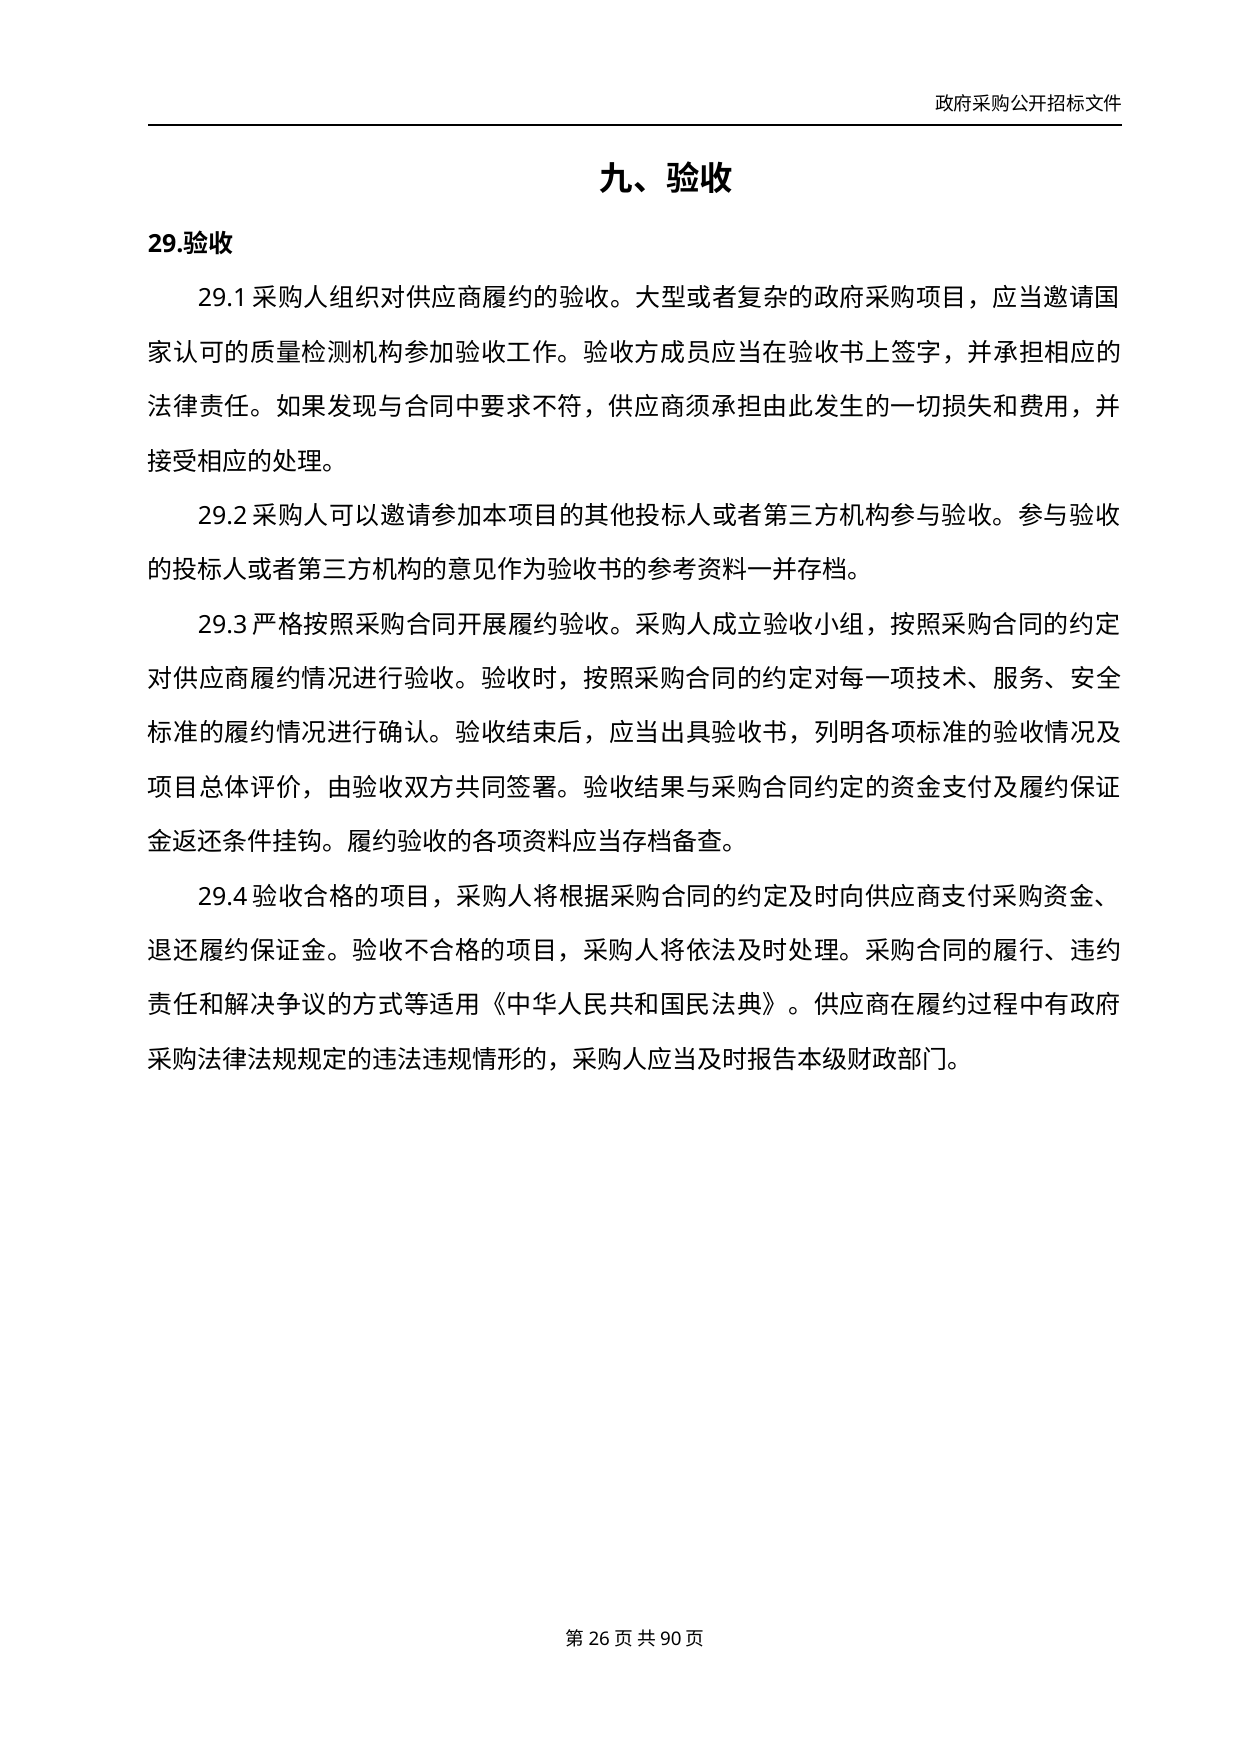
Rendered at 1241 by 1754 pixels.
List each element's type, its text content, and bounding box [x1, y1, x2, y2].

text 29.验收 [148, 223, 1122, 260]
text 29.2采购人可以邀请参加本项目的其他投标人或者第三方机构参与验收。参与验收的投标人或者第三方机构的意见作为验收书的参考资料一并存档。 [148, 495, 1122, 586]
text 29.4验收合格的项目，采购人将根据采购合同的约定及时向供应商支付采购资金、退还履约保证金。验收不合格的项目，采购人将依法及时处理。采购合同的履行、违约责任和解决争议的方式等适用《中华人民共和国民法典》。供应商在履约过程中有政府采购法律法规规定的违法违规情形的，采购人应当及时报告本级财政部门。 [148, 876, 1122, 1075]
text 29.3严格按照采购合同开展履约验收。采购人成立验收小组，按照采购合同的约定对供应商履约情况进行验收。验收时，按照采购合同的约定对每一项技术、服务、安全标准的履约情况进行确认。验收结束后，应当出具验收书，列明各项标准的验收情况及项目总体评价，由验收双方共同签署。验收结果与采购合同约定的资金支付及履约保证金返还条件挂钩。履约验收的各项资料应当存档备查。 [148, 604, 1122, 858]
text 九、验收 [160, 151, 1122, 199]
text 29.1采购人组织对供应商履约的验收。大型或者复杂的政府采购项目，应当邀请国家认可的质量检测机构参加验收工作。验收方成员应当在验收书上签字，并承担相应的法律责任。如果发现与合同中要求不符，供应商须承担由此发生的一切损失和费用，并接受相应的处理。 [148, 278, 1122, 477]
